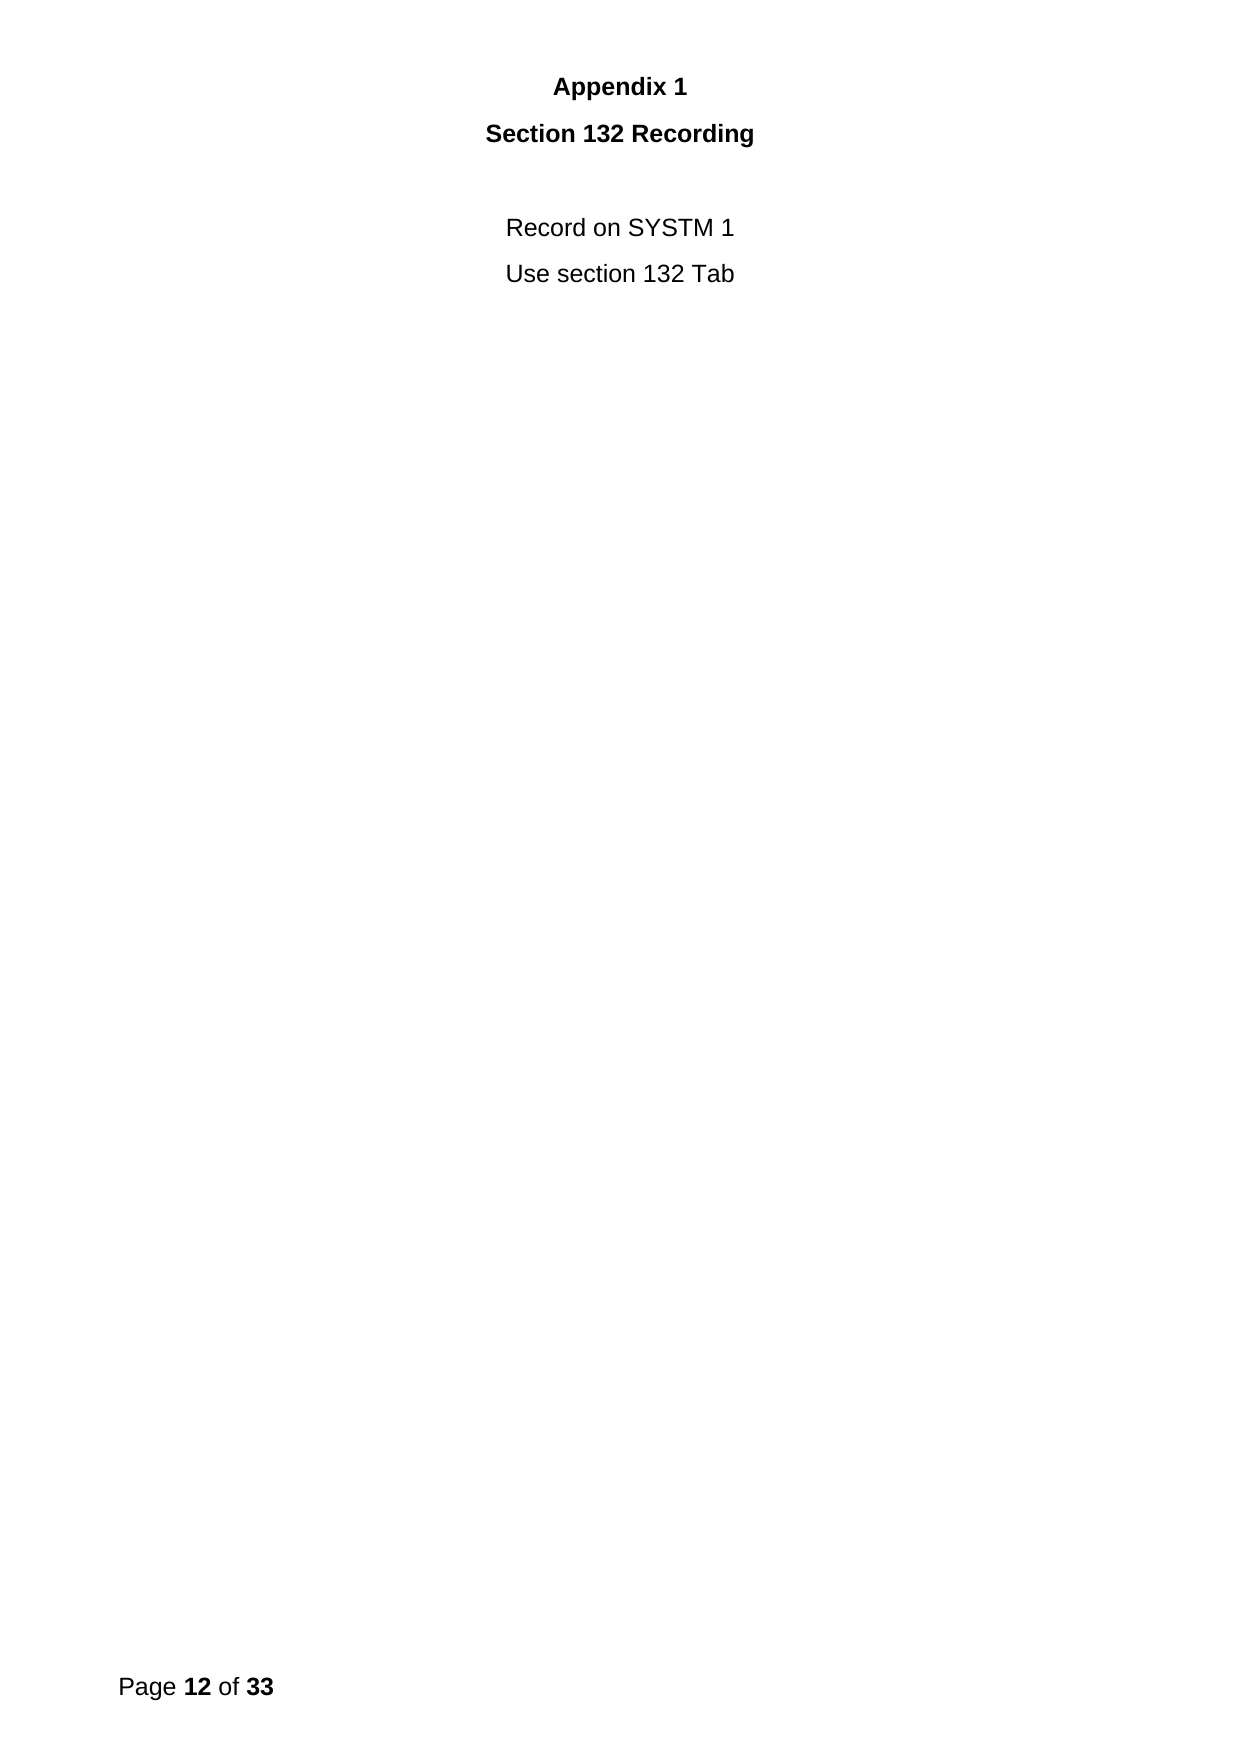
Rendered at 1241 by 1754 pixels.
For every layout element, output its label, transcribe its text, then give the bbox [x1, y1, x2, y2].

text Use section 132 Tab [118, 259, 1122, 288]
subtitle Appendix 1 [118, 72, 1122, 100]
text Record on SYSTM 1 [118, 212, 1122, 241]
subtitle Section 132 Recording [118, 118, 1122, 147]
